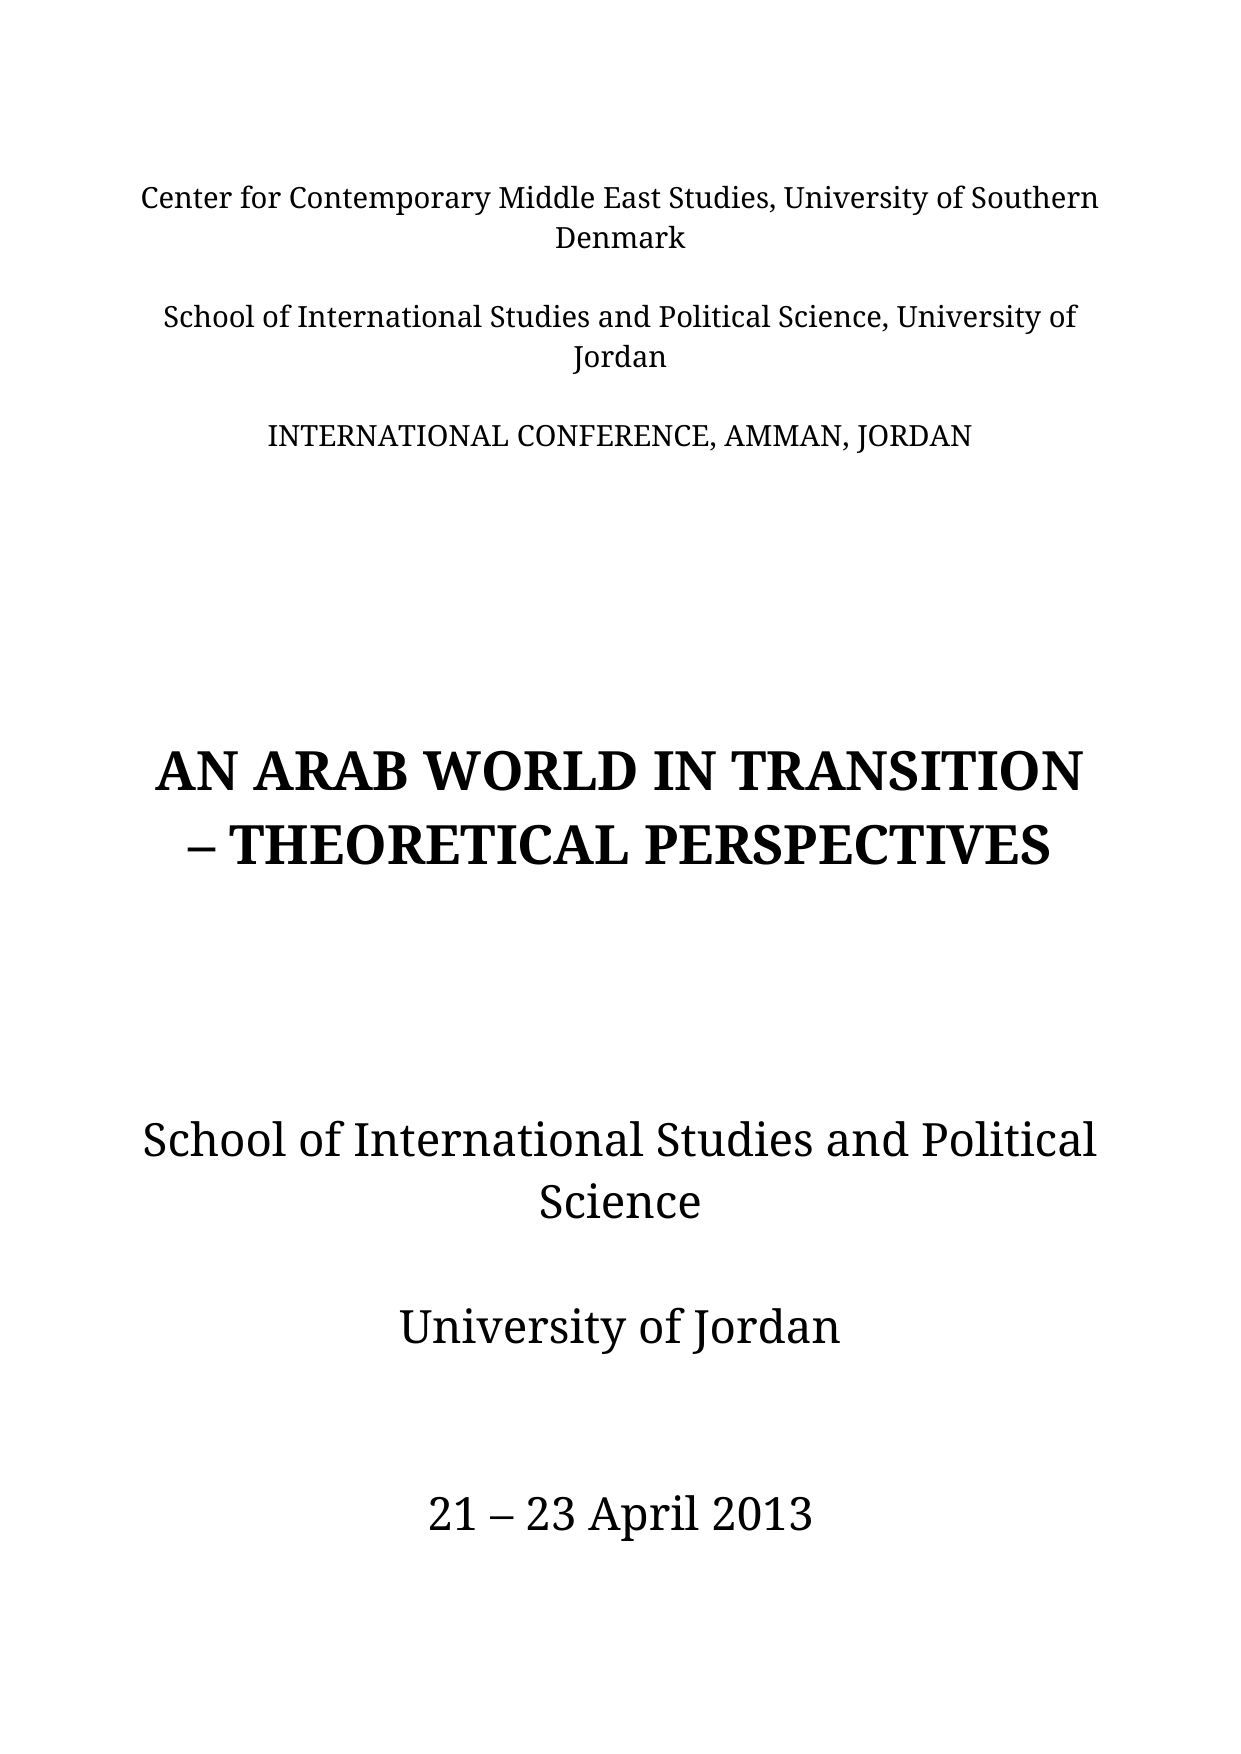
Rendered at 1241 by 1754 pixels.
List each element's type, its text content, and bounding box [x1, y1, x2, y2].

text School of International Studies and Political Science [118, 1107, 1122, 1232]
text AN ARAB WORLD IN TRANSITION [118, 733, 1122, 807]
text 21 – 23 April 2013 [118, 1482, 1122, 1544]
text University of Jordan [118, 1294, 1122, 1357]
text INTERNATIONAL CONFERENCE, AMMAN, JORDAN [118, 415, 1122, 455]
text School of International Studies and Political Science, University of Jordan [118, 296, 1122, 376]
text – THEORETICAL PERSPECTIVES [118, 807, 1122, 880]
text Center for Contemporary Middle East Studies, University of Southern Denmark [118, 177, 1122, 257]
